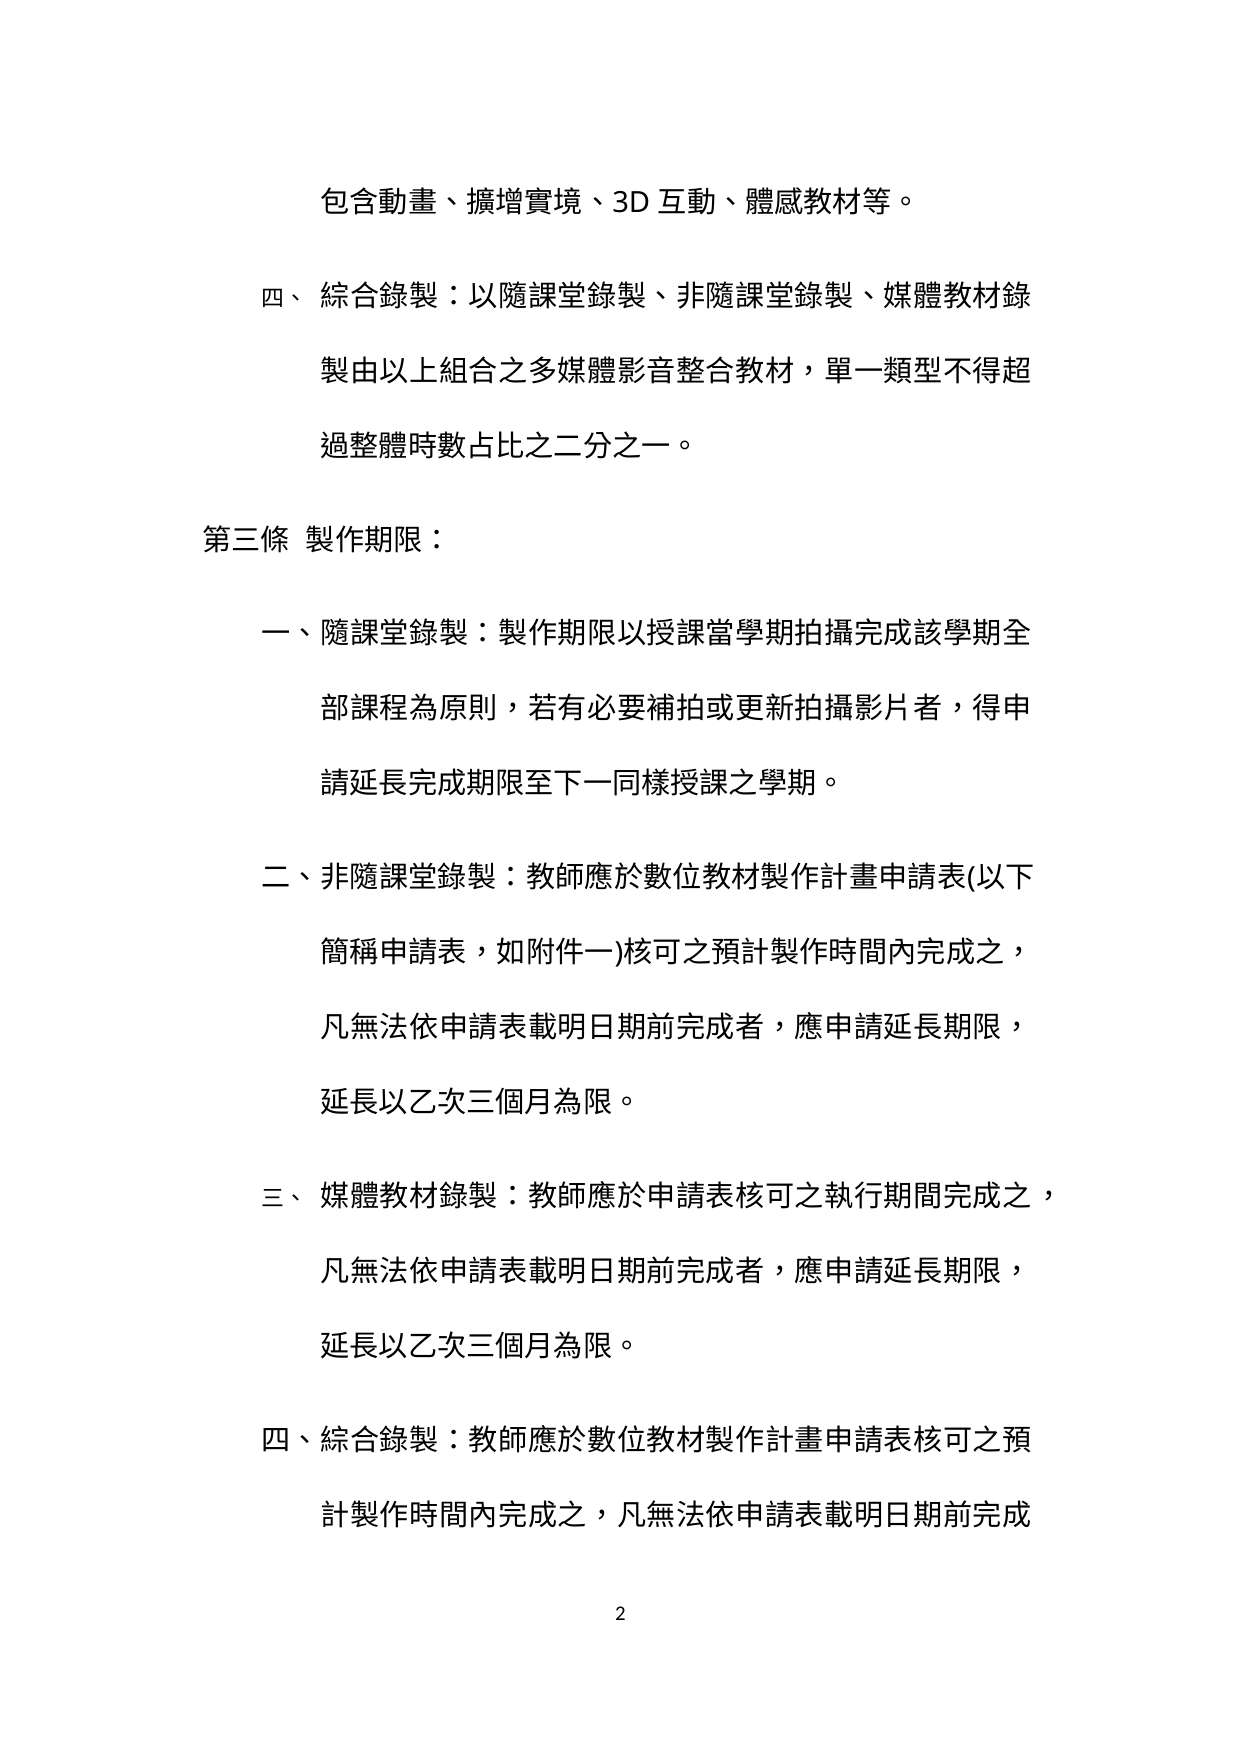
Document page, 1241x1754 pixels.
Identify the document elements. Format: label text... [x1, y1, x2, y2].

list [261, 162, 1034, 237]
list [261, 1400, 1034, 1550]
list 媒體教材錄製：教師應於申請表核可之執行期間完成之，凡無法依申請表載明日期前完成者，應申請延長期限，延長以乙次三個月為限。 [261, 1156, 1034, 1381]
list 製作期限： [202, 500, 1034, 575]
list 非隨課堂錄製：教師應於數位教材製作計畫申請表(以下簡稱申請表，如附件一)核可之預計製作時間內完成之，凡無法依申請表載明日期前完成者，應申請延長期限，延長以乙次三個月為限。 [261, 837, 1034, 1137]
list 隨課堂錄製：製作期限以授課當學期拍攝完成該學期全部課程為原則，若有必要補拍或更新拍攝影片者，得申請延長完成期限至下一同樣授課之學期。 [261, 594, 1034, 819]
list 綜合錄製：以隨課堂錄製、非隨課堂錄製、媒體教材錄製由以上組合之多媒體影音整合教材，單一類型不得超過整體時數占比之二分之一。 [261, 256, 1034, 481]
